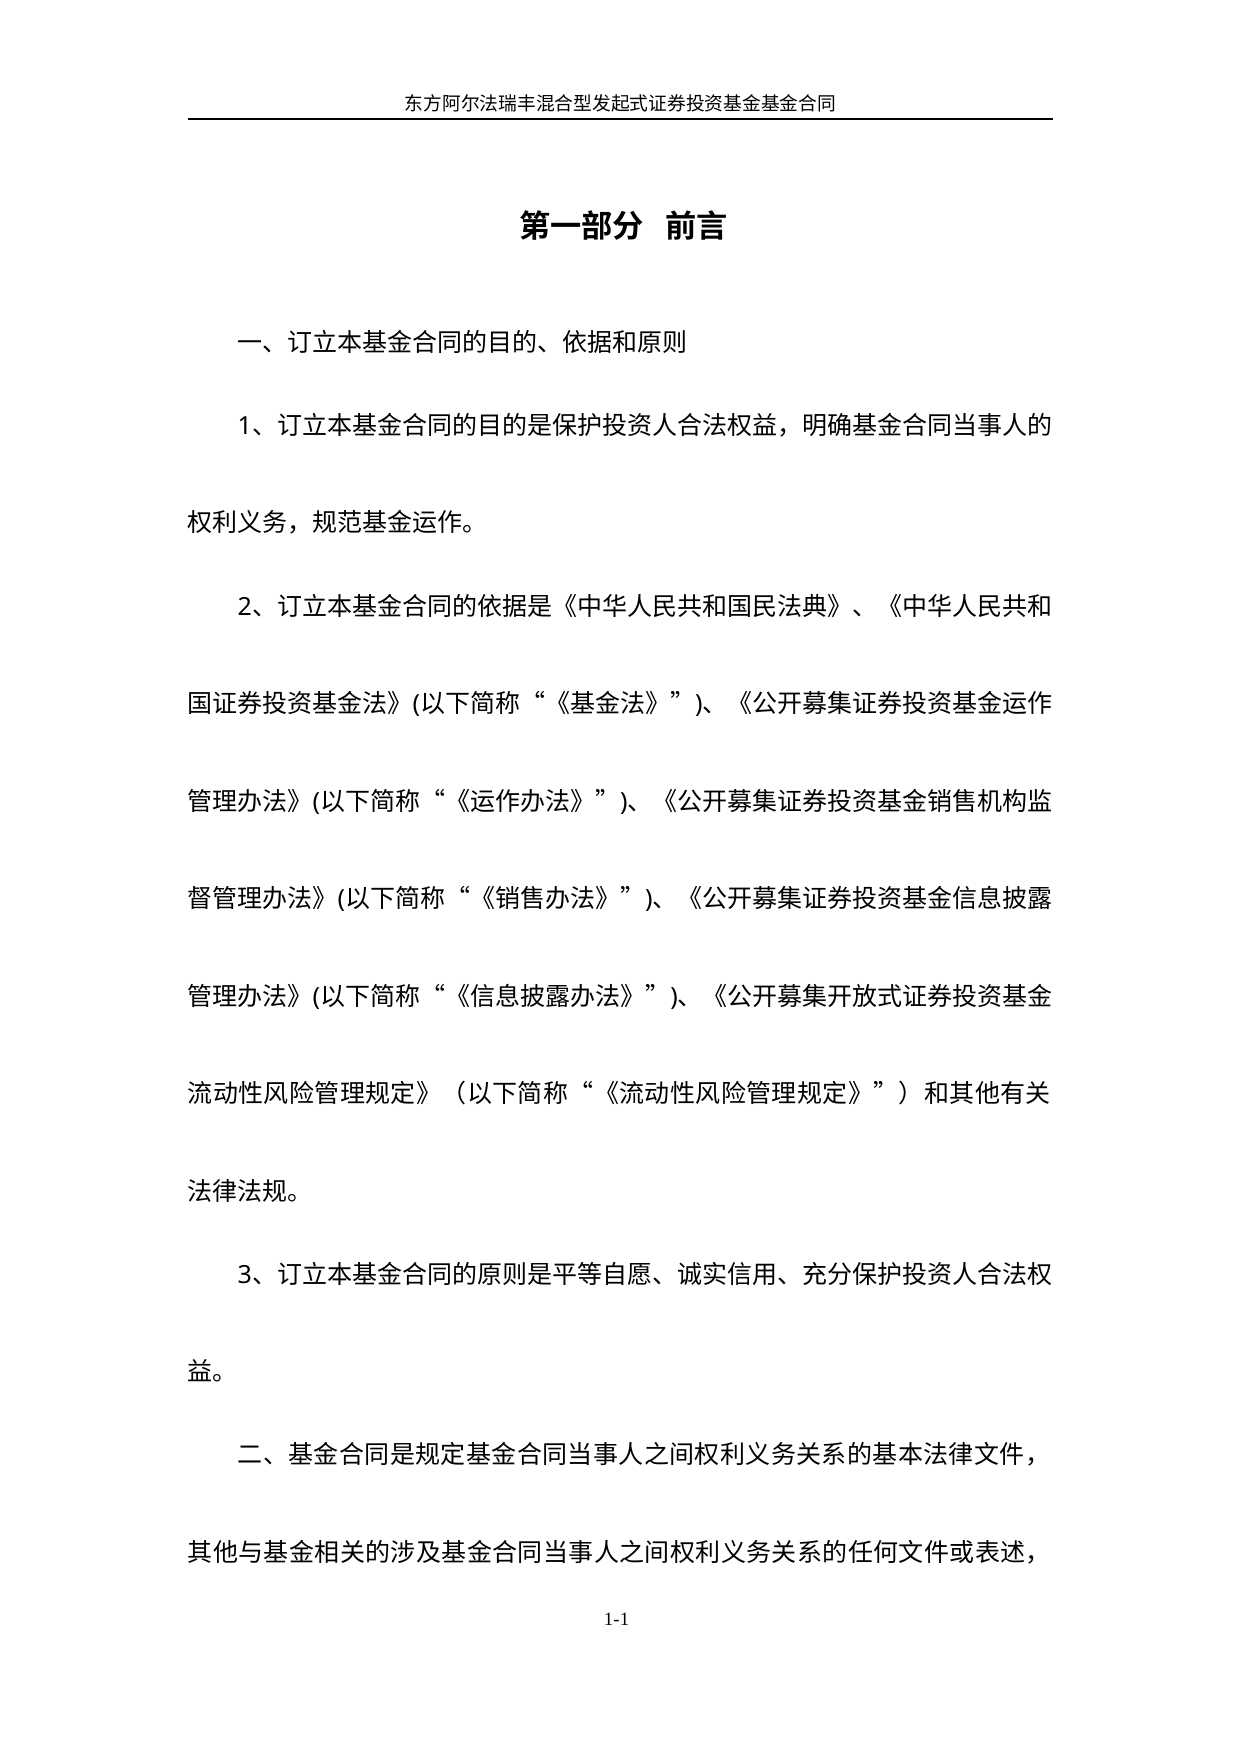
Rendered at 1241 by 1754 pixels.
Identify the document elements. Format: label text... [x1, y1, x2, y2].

text 1、订立本基金合同的目的是保护投资人合法权益，明确基金合同当事人的权利义务，规范基金运作。 [187, 391, 1053, 553]
text 一、订立本基金合同的目的、依据和原则 [187, 308, 1053, 373]
text 3、订立本基金合同的原则是平等自愿、诚实信用、充分保护投资人合法权益。 [187, 1240, 1053, 1402]
subtitle 第一部分 前言 [187, 191, 1053, 256]
text 2、订立本基金合同的依据是《中华人民共和国民法典》、《中华人民共和国证券投资基金法》(以下简称“《基金法》”)、《公开募集证券投资基金运作管理办法》(以下简称“《运作办法》”)、《公开募集证券投资基金销售机构监督管理办法》(以下简称“《销售办法》”)、《公开募集证券投资基金信息披露管理办法》(以下简称“《信息披露办法》”)、《公开募集开放式证券投资基金流动性风险管理规定》（以下简称“《流动性风险管理规定》”）和其他有关法律法规。 [187, 572, 1053, 1222]
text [187, 1420, 1053, 1583]
